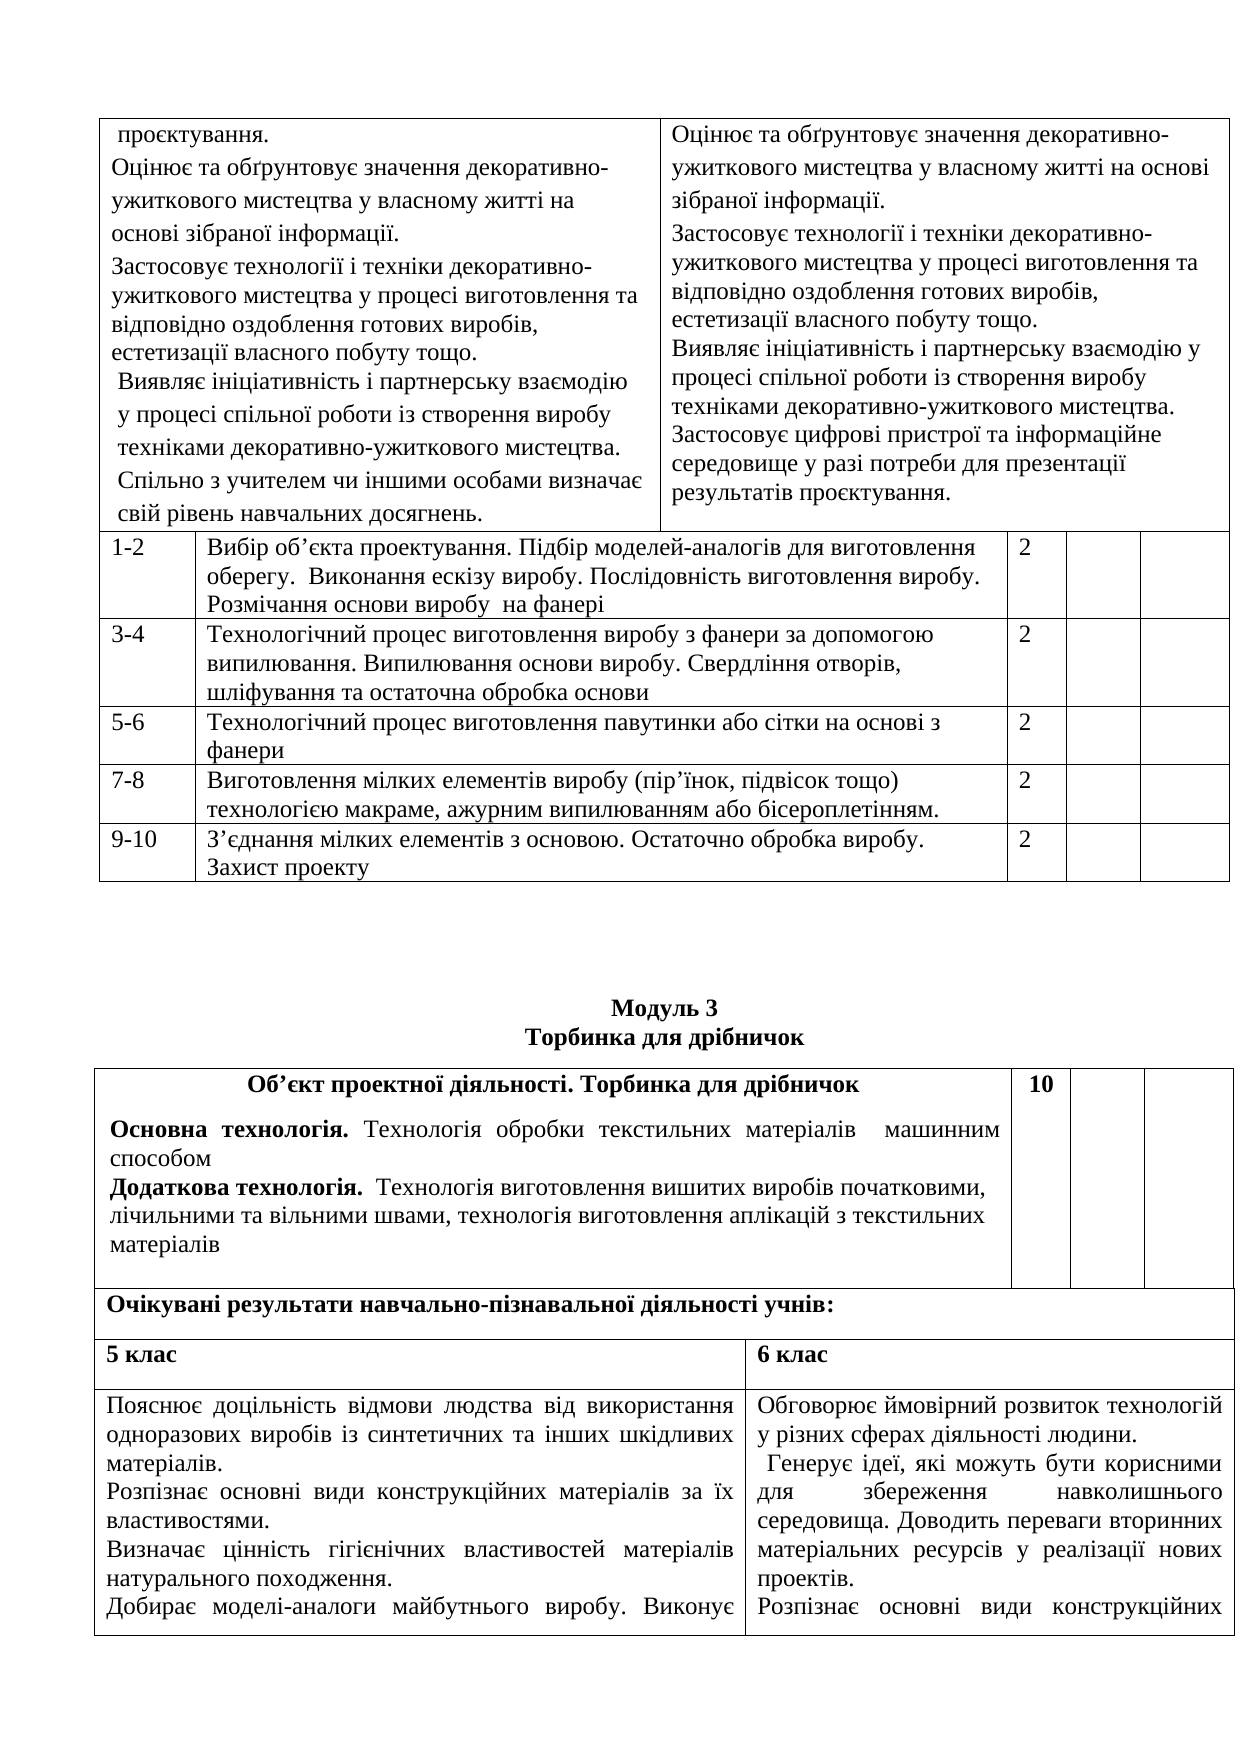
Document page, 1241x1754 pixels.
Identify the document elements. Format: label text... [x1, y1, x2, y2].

table_cell 2 [1008, 707, 1066, 764]
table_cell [661, 119, 1229, 531]
table_cell З’єднання мілких елементів з основою. Остаточно обробка виробу. Захист проекту [196, 824, 1007, 881]
table_cell [1141, 532, 1229, 618]
table_cell [1141, 824, 1229, 881]
table_cell Вибір об’єкта проектування. Підбір моделей-аналогів для виготовлення оберегу. Виконання ескізу виробу. Послідовність виготовлення виробу. Розмічання основи виробу на фанері [196, 532, 1007, 618]
table_cell 1-2 [100, 532, 195, 618]
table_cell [95, 1390, 745, 1635]
text Модуль 3 [177, 993, 1152, 1022]
table_cell 3-4 [100, 619, 195, 706]
table_cell 5 клас [95, 1340, 745, 1389]
table_header 10 [1012, 1069, 1070, 1288]
table_cell Виготовлення мілких елементів виробу (пір’їнок, підвісок тощо) технологією макраме, ажурним випилюванням або бісероплетінням. [196, 765, 1007, 823]
table_header [1071, 1069, 1144, 1288]
table_cell [1067, 765, 1140, 823]
table_cell 7-8 [100, 765, 195, 823]
table_cell [1067, 707, 1140, 764]
table_cell 2 [1008, 824, 1066, 881]
table_cell Очікувані результати навчально-пізнавальної діяльності учнів: [95, 1289, 1234, 1338]
table_cell Технологічний процес виготовлення виробу з фанери за допомогою випилювання. Випилювання основи виробу. Свердління отворів, шліфування та остаточна обробка основи [196, 619, 1007, 706]
table_cell 9-10 [100, 824, 195, 881]
table_cell [1141, 765, 1229, 823]
text Торбинка для дрібничок [177, 1022, 1152, 1051]
table_cell [1141, 707, 1229, 764]
table_cell 2 [1008, 619, 1066, 706]
table_cell [1141, 619, 1229, 706]
table_header [1145, 1069, 1233, 1288]
table_cell [1067, 619, 1140, 706]
table_cell Технологічний процес виготовлення павутинки або сітки на основі з фанери [196, 707, 1007, 764]
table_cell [746, 1390, 1234, 1635]
table_cell 5-6 [100, 707, 195, 764]
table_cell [100, 119, 660, 531]
table_cell 6 клас [746, 1340, 1234, 1389]
table_cell 2 [1008, 765, 1066, 823]
table_cell 2 [1008, 532, 1066, 618]
table_cell [1067, 532, 1140, 618]
table_cell [1067, 824, 1140, 881]
table_header Об’єкт проектної діяльності. Торбинка для дрібничок Основна технологія. Технологія обробки текстильних матеріалів машинним способом Додаткова технологія. Технологія виготовлення вишитих виробів початковими, лічильними та вільними швами, технологія виготовлення аплікацій з текстильних матеріалів [95, 1069, 1011, 1288]
